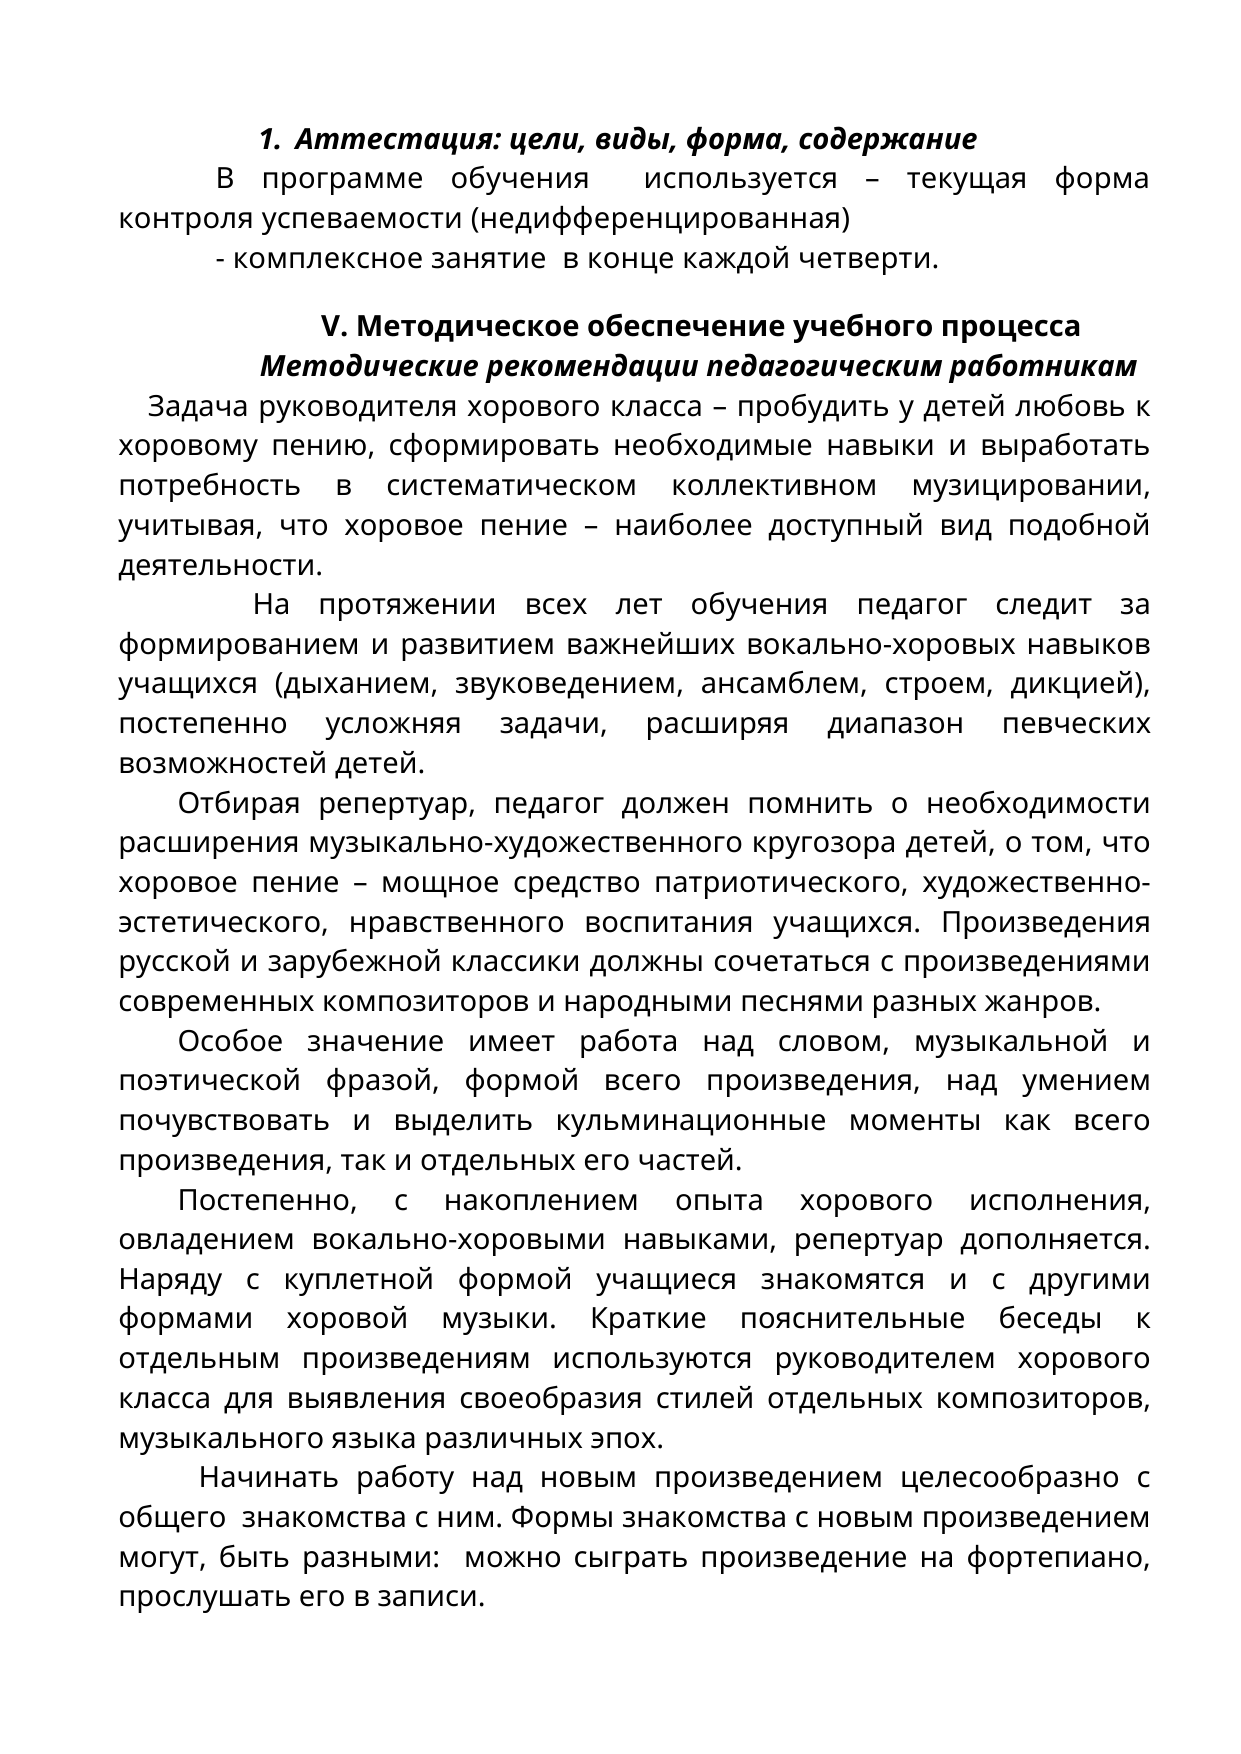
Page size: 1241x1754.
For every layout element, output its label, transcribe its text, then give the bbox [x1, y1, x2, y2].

text Задача руководителя хорового класса – пробудить у детей любовь к хоровому пению, сформировать необходимые навыки и выработать потребность в систематическом коллективном музицировании, учитывая, что хоровое пение – наиболее доступный вид подобной деятельности. [118, 385, 1152, 583]
text Постепенно, с накоплением опыта хорового исполнения, овладением вокально-хоровыми навыками, репертуар дополняется. Наряду с куплетной формой учащиеся знакомятся и с другими формами хоровой музыки. Краткие пояснительные беседы к отдельным произведениям используются руководителем хорового класса для выявления своеобразия стилей отдельных композиторов, музыкального языка различных эпох. [118, 1179, 1152, 1457]
text Особое значение имеет работа над словом, музыкальной и поэтической фразой, формой всего произведения, над умением почувствовать и выделить кульминационные моменты как всего произведения, так и отдельных его частей. [118, 1020, 1152, 1179]
text Начинать работу над новым произведением целесообразно с общего знакомства с ним. Формы знакомства с новым произведением могут, быть разными: можно сыграть произведение на фортепиано, прослушать его в записи. [118, 1457, 1152, 1615]
list Аттестация: цели, виды, форма, содержание [258, 118, 1152, 158]
text - комплексное занятие в конце каждой четверти. [118, 237, 1152, 277]
text Методические рекомендации педагогическим работникам [177, 345, 1152, 385]
text V. Методическое обеспечение учебного процесса [177, 306, 1152, 345]
text Отбирая репертуар, педагог должен помнить о необходимости расширения музыкально-художественного кругозора детей, о том, что хоровое пение – мощное средство патриотического, художественно-эстетического, нравственного воспитания учащихся. Произведения русской и зарубежной классики должны сочетаться с произведениями современных композиторов и народными песнями разных жанров. [118, 782, 1152, 1020]
text В программе обучения используется – текущая форма контроля успеваемости (недифференцированная) [118, 158, 1152, 237]
text На протяжении всех лет обучения педагог следит за формированием и развитием важнейших вокально-хоровых навыков учащихся (дыханием, звуковедением, ансамблем, строем, дикцией), постепенно усложняя задачи, расширяя диапазон певческих возможностей детей. [118, 583, 1152, 782]
